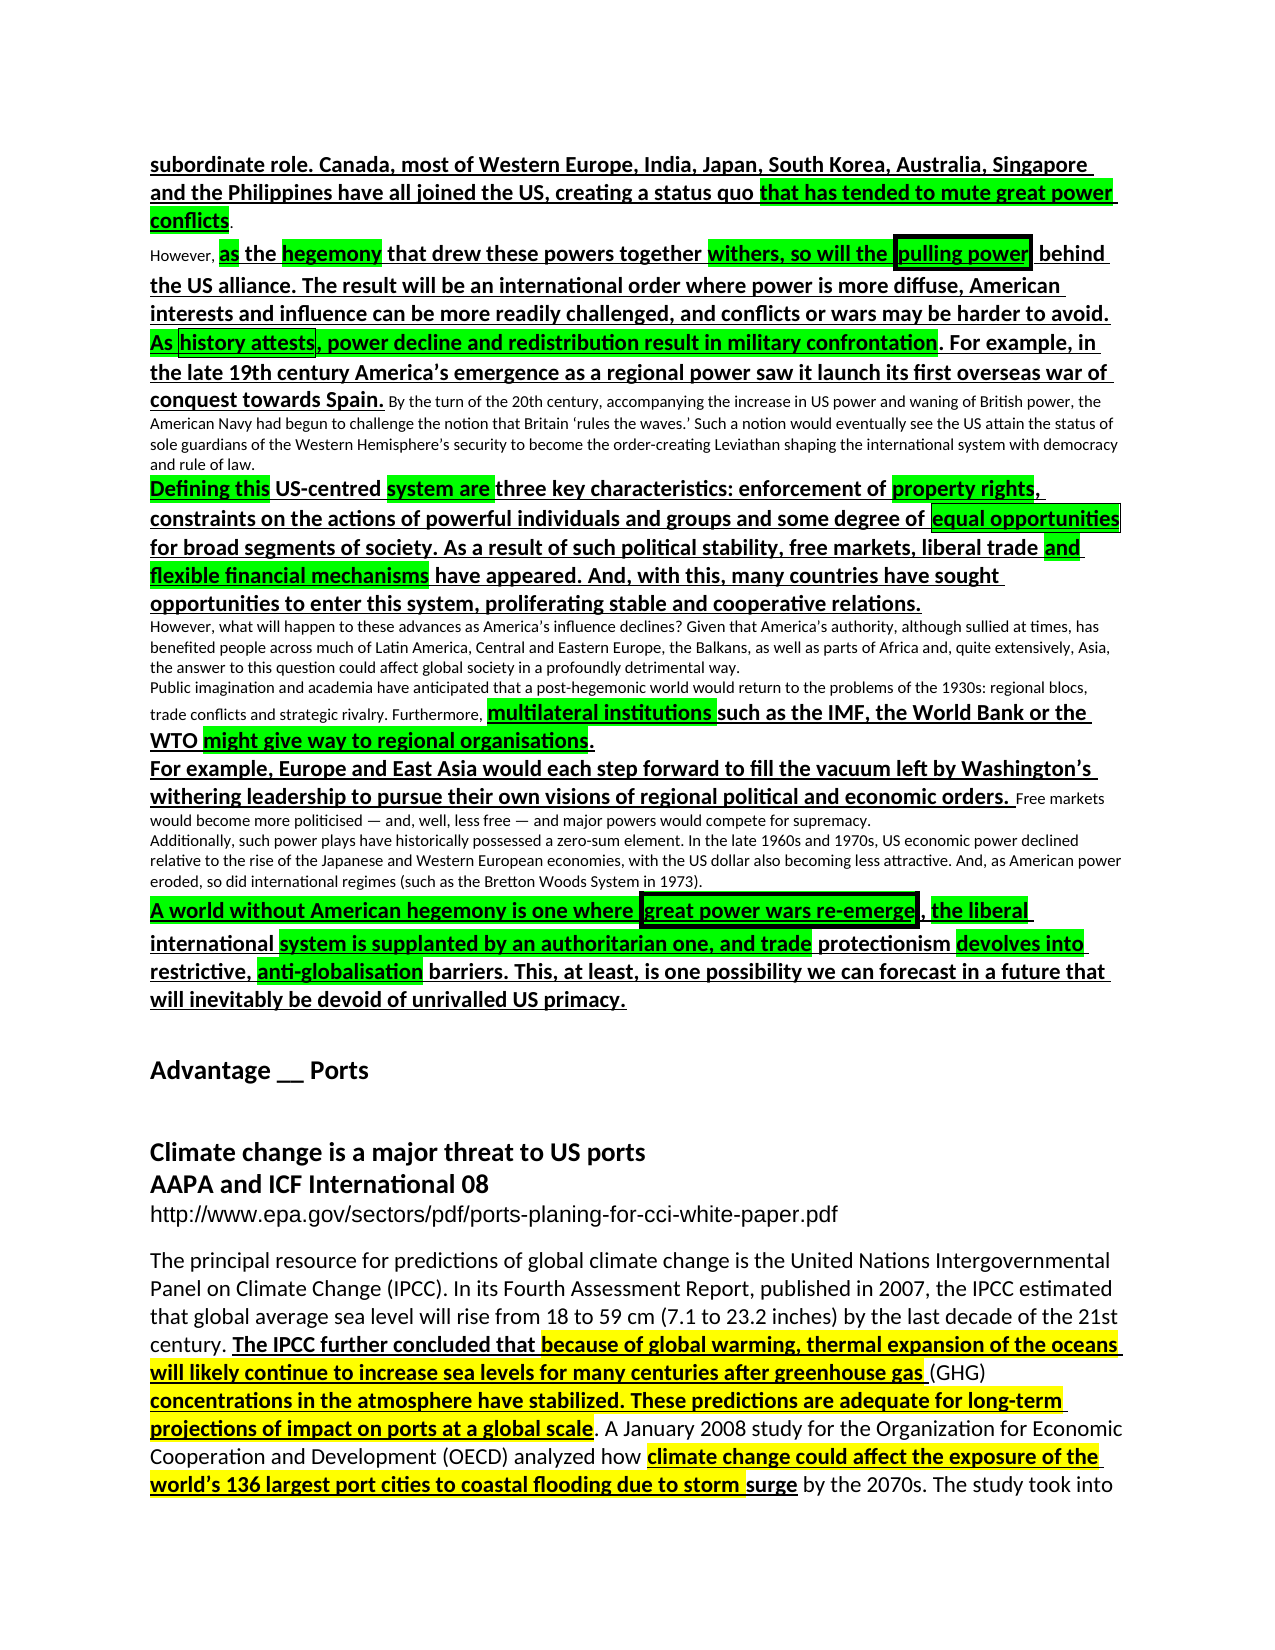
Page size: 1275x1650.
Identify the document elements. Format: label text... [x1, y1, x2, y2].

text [150, 1246, 1125, 1498]
text As history attests, power decline and redistribution result in military confrontation. For example, in the late 19th century America’s emergence as a regional power saw it launch its first overseas war of conquest towards Spain. By the turn of the 20th century, accompanying the increase in US power and waning of British power, the American Navy had begun to challenge the notion that Britain ‘rules the waves.’ Such a notion would eventually see the US attain the status of sole guardians of the Western Hemisphere’s security to become the order-creating Leviathan shaping the international system with democracy and rule of law. [150, 327, 1125, 474]
text Additionally, such power plays have historically possessed a zero-sum element. In the late 1960s and 1970s, US economic power declined relative to the rise of the Japanese and Western European economies, with the US dollar also becoming less attractive. And, as American power eroded, so did international regimes (such as the Bretton Woods System in 1973). [150, 830, 1125, 891]
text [150, 150, 1125, 234]
text http://www.epa.gov/sectors/pdf/ports-planing-for-cci-white-paper.pdf [150, 1201, 1125, 1227]
text For example, Europe and East Asia would each step forward to fill the vacuum left by Washington’s withering leadership to pursue their own visions of regional political and economic orders. Free markets would become more politicised — and, well, less free — and major powers would compete for supremacy. [150, 754, 1125, 830]
subtitle Advantage __ Ports [150, 1053, 1125, 1086]
subtitle Climate change is a major threat to US ports [150, 1135, 1125, 1168]
text A world without American hegemony is one where great power wars re-emerge, the liberal international system is supplanted by an authoritarian one, and trade protectionism devolves into restrictive, anti-globalisation barriers. This, at least, is one possibility we can forecast in a future that will inevitably be devoid of unrivalled US primacy. [150, 891, 1125, 1013]
text However, what will happen to these advances as America’s influence declines? Given that America’s authority, although sullied at times, has benefited people across much of Latin America, Central and Eastern Europe, the Balkans, as well as parts of Africa and, quite extensively, Asia, the answer to this question could affect global society in a profoundly detrimental way. [150, 617, 1125, 678]
text AAPA and ICF International 08 [150, 1168, 1125, 1201]
text Defining this US-centred system are three key characteristics: enforcement of property rights, constraints on the actions of powerful individuals and groups and some degree of equal opportunities for broad segments of society. As a result of such political stability, free markets, liberal trade and flexible financial mechanisms have appeared. And, with this, many countries have sought opportunities to enter this system, proliferating stable and cooperative relations. [150, 474, 1125, 617]
text Public imagination and academia have anticipated that a post-hegemonic world would return to the problems of the 1930s: regional blocs, trade conflicts and strategic rivalry. Furthermore, multilateral institutions such as the IMF, the World Bank or the WTO might give way to regional organisations. [150, 678, 1125, 754]
text However, as the hegemony that drew these powers together withers, so will the pulling power behind the US alliance. The result will be an international order where power is more diffuse, American interests and influence can be more readily challenged, and conflicts or wars may be harder to avoid. [150, 234, 1125, 327]
